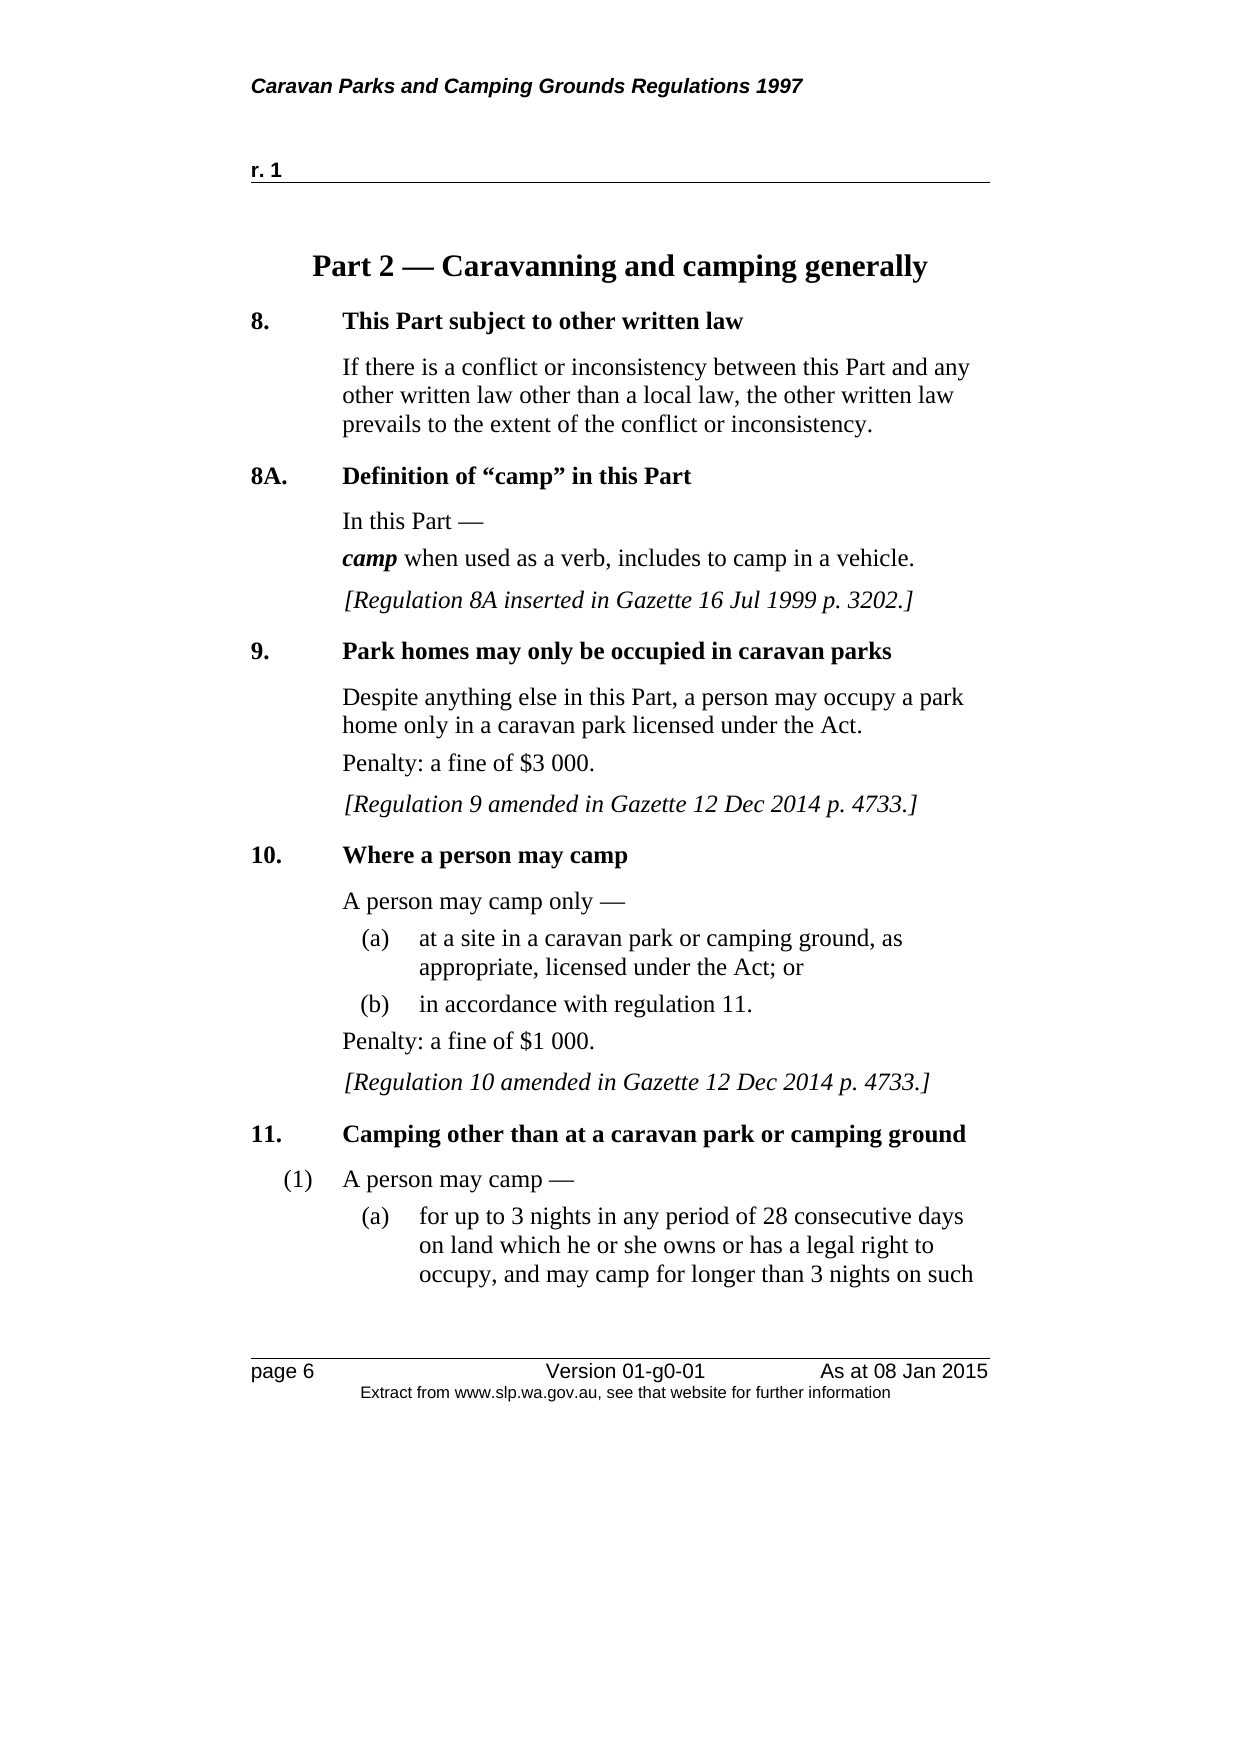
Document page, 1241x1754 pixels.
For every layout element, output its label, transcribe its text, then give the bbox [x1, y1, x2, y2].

text (a) at a site in a caravan park or camping ground, as appropriate, licensed under the Act; or [251, 923, 990, 981]
subtitle 11. Camping other than at a caravan park or camping ground [251, 1119, 990, 1148]
text (b) in accordance with regulation 11. [251, 989, 990, 1018]
text [Regulation 9 amended in Gazette 12 Dec 2014 p. 4733.] [251, 789, 990, 818]
subtitle 8. This Part subject to other written law [251, 306, 990, 335]
text Penalty: a fine of $3 000. [251, 748, 990, 776]
subtitle 8A. Definition of “camp” in this Part [251, 461, 990, 490]
text Despite anything else in this Part, a person may occupy a park home only in a caravan park licensed under the Act. [251, 682, 990, 739]
subtitle 9. Park homes may only be occupied in caravan parks [251, 636, 990, 665]
text A person may camp only — [251, 886, 990, 915]
text camp when used as a verb, includes to camp in a vehicle. [251, 543, 990, 572]
text If there is a conflict or inconsistency between this Part and any other written law other than a local law, the other written law prevails to the extent of the conflict or inconsistency. [251, 352, 990, 438]
text Penalty: a fine of $1 000. [251, 1026, 990, 1055]
subtitle 10. Where a person may camp [251, 841, 990, 869]
subtitle Part 2 — Caravanning and camping generally [251, 247, 990, 283]
text [Regulation 10 amended in Gazette 12 Dec 2014 p. 4733.] [251, 1067, 990, 1096]
text (1) A person may camp — [251, 1164, 990, 1193]
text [251, 1201, 990, 1288]
text In this Part — [251, 506, 990, 535]
text [Regulation 8A inserted in Gazette 16 Jul 1999 p. 3202.] [251, 585, 990, 613]
